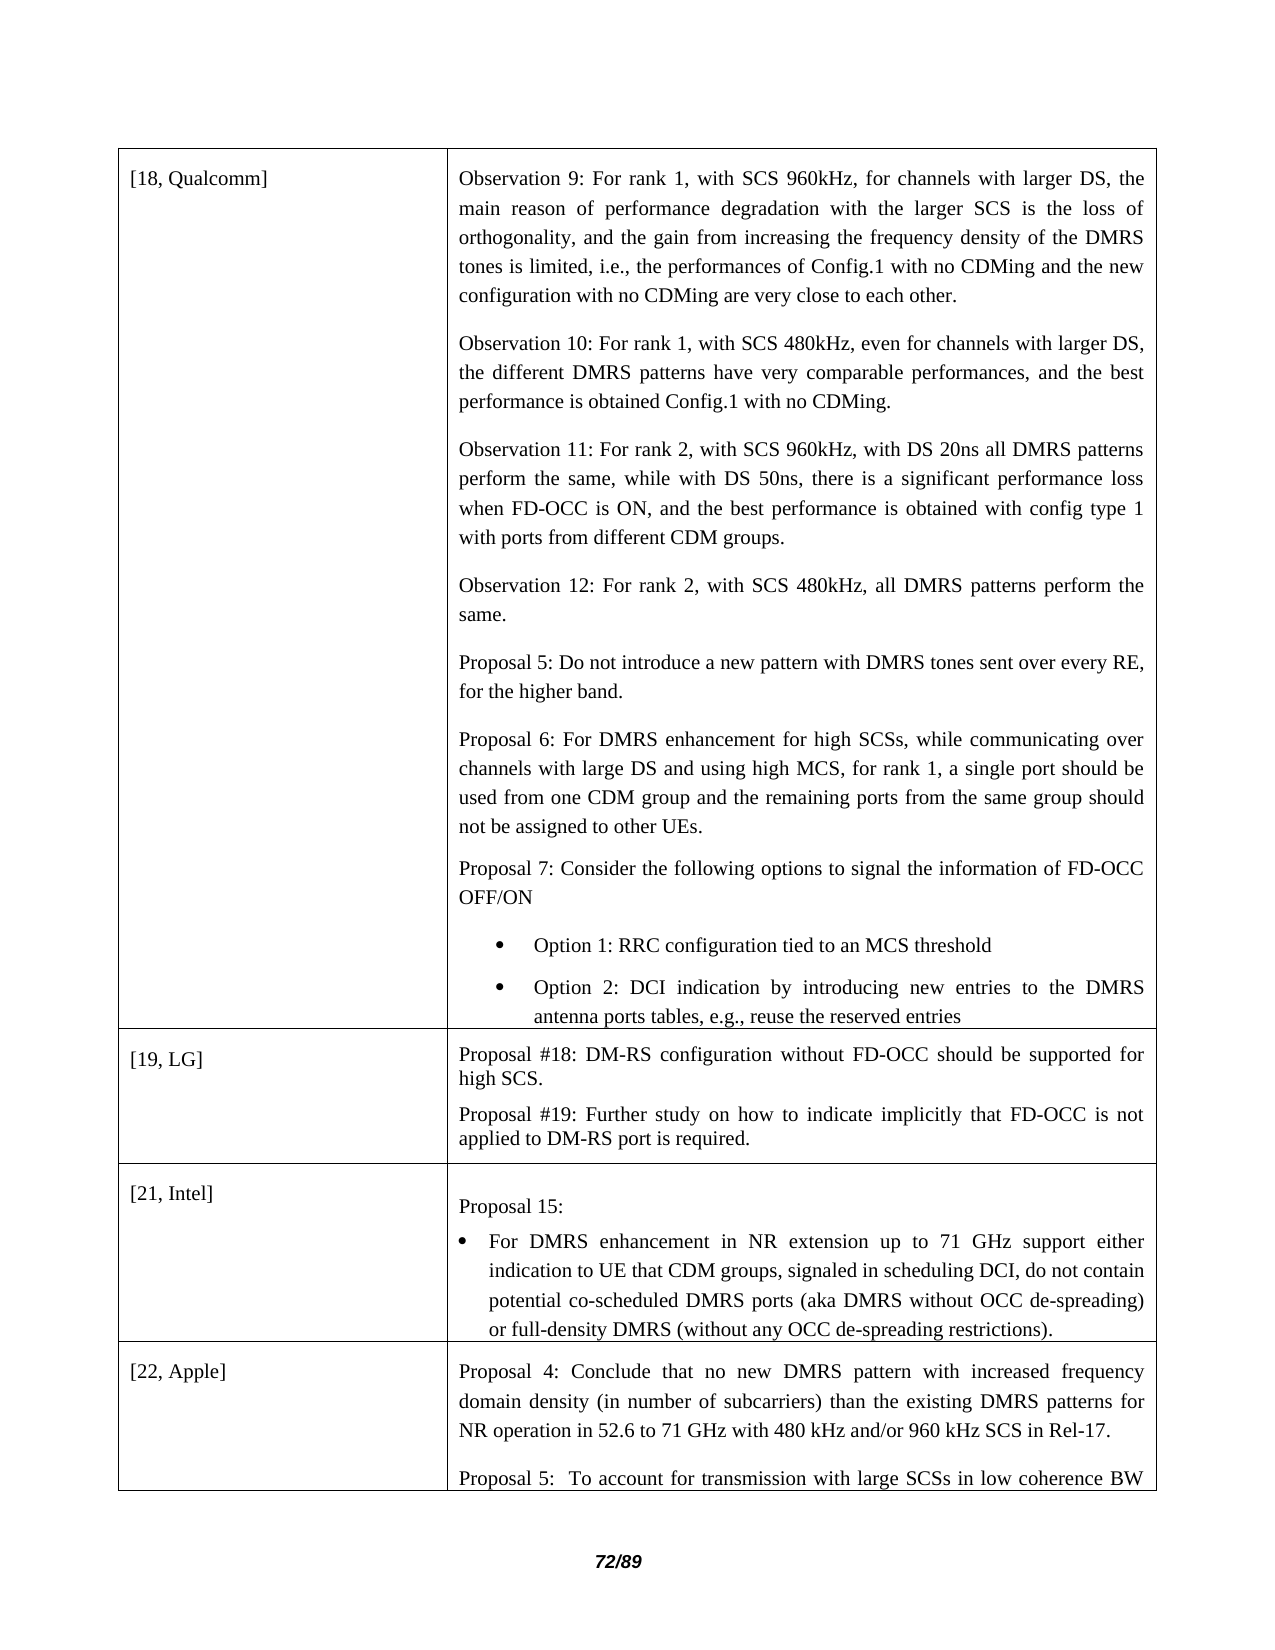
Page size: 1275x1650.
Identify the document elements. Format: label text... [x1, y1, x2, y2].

table_cell [22, Apple] [119, 1342, 447, 1490]
table_cell Proposal #18: DM-RS configuration without FD-OCC should be supported for high SCS. Proposal #19: Further study on how to indicate implicitly that FD-OCC is not applied to DM-RS port is required. [448, 1029, 1156, 1163]
table_cell [18, Qualcomm] [119, 149, 447, 1028]
table_cell Observation 9: For rank 1, with SCS 960kHz, for channels with larger DS, the main reason of performance degradation with the larger SCS is the loss of orthogonality, and the gain from increasing the frequency density of the DMRS tones is limited, i.e., the performances of Config.1 with no CDMing and the new configuration with no CDMing are very close to each other. Observation 10: For rank 1, with SCS 480kHz, even for channels with larger DS, the different DMRS patterns have very comparable performances, and the best performance is obtained Config.1 with no CDMing. Observation 11: For rank 2, with SCS 960kHz, with DS 20ns all DMRS patterns perform the same, while with DS 50ns, there is a significant performance loss when FD-OCC is ON, and the best performance is obtained with config type 1 with ports from different CDM groups. Observation 12: For rank 2, with SCS 480kHz, all DMRS patterns perform the same. Proposal 5: Do not introduce a new pattern with DMRS tones sent over every RE, for the higher band. Proposal 6: For DMRS enhancement for high SCSs, while communicating over channels with large DS and using high MCS, for rank 1, a single port should be used from one CDM group and the remaining ports from the same group should not be assigned to other UEs. Proposal 7: Consider the following options to signal the information of FD-OCC OFF/ON Option 1: RRC configuration tied to an MCS threshold Option 2: DCI indication by introducing new entries to the DMRS antenna ports tables, e.g., reuse the reserved entries [448, 149, 1156, 1028]
table_cell [19, LG] [119, 1029, 447, 1163]
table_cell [448, 1342, 1156, 1490]
table_cell Proposal 15: For DMRS enhancement in NR extension up to 71 GHz support either indication to UE that CDM groups, signaled in scheduling DCI, do not contain potential co-scheduled DMRS ports (aka DMRS without OCC de-spreading) or full-density DMRS (without any OCC de-spreading restrictions). [448, 1164, 1156, 1341]
table_cell [21, Intel] [119, 1164, 447, 1341]
